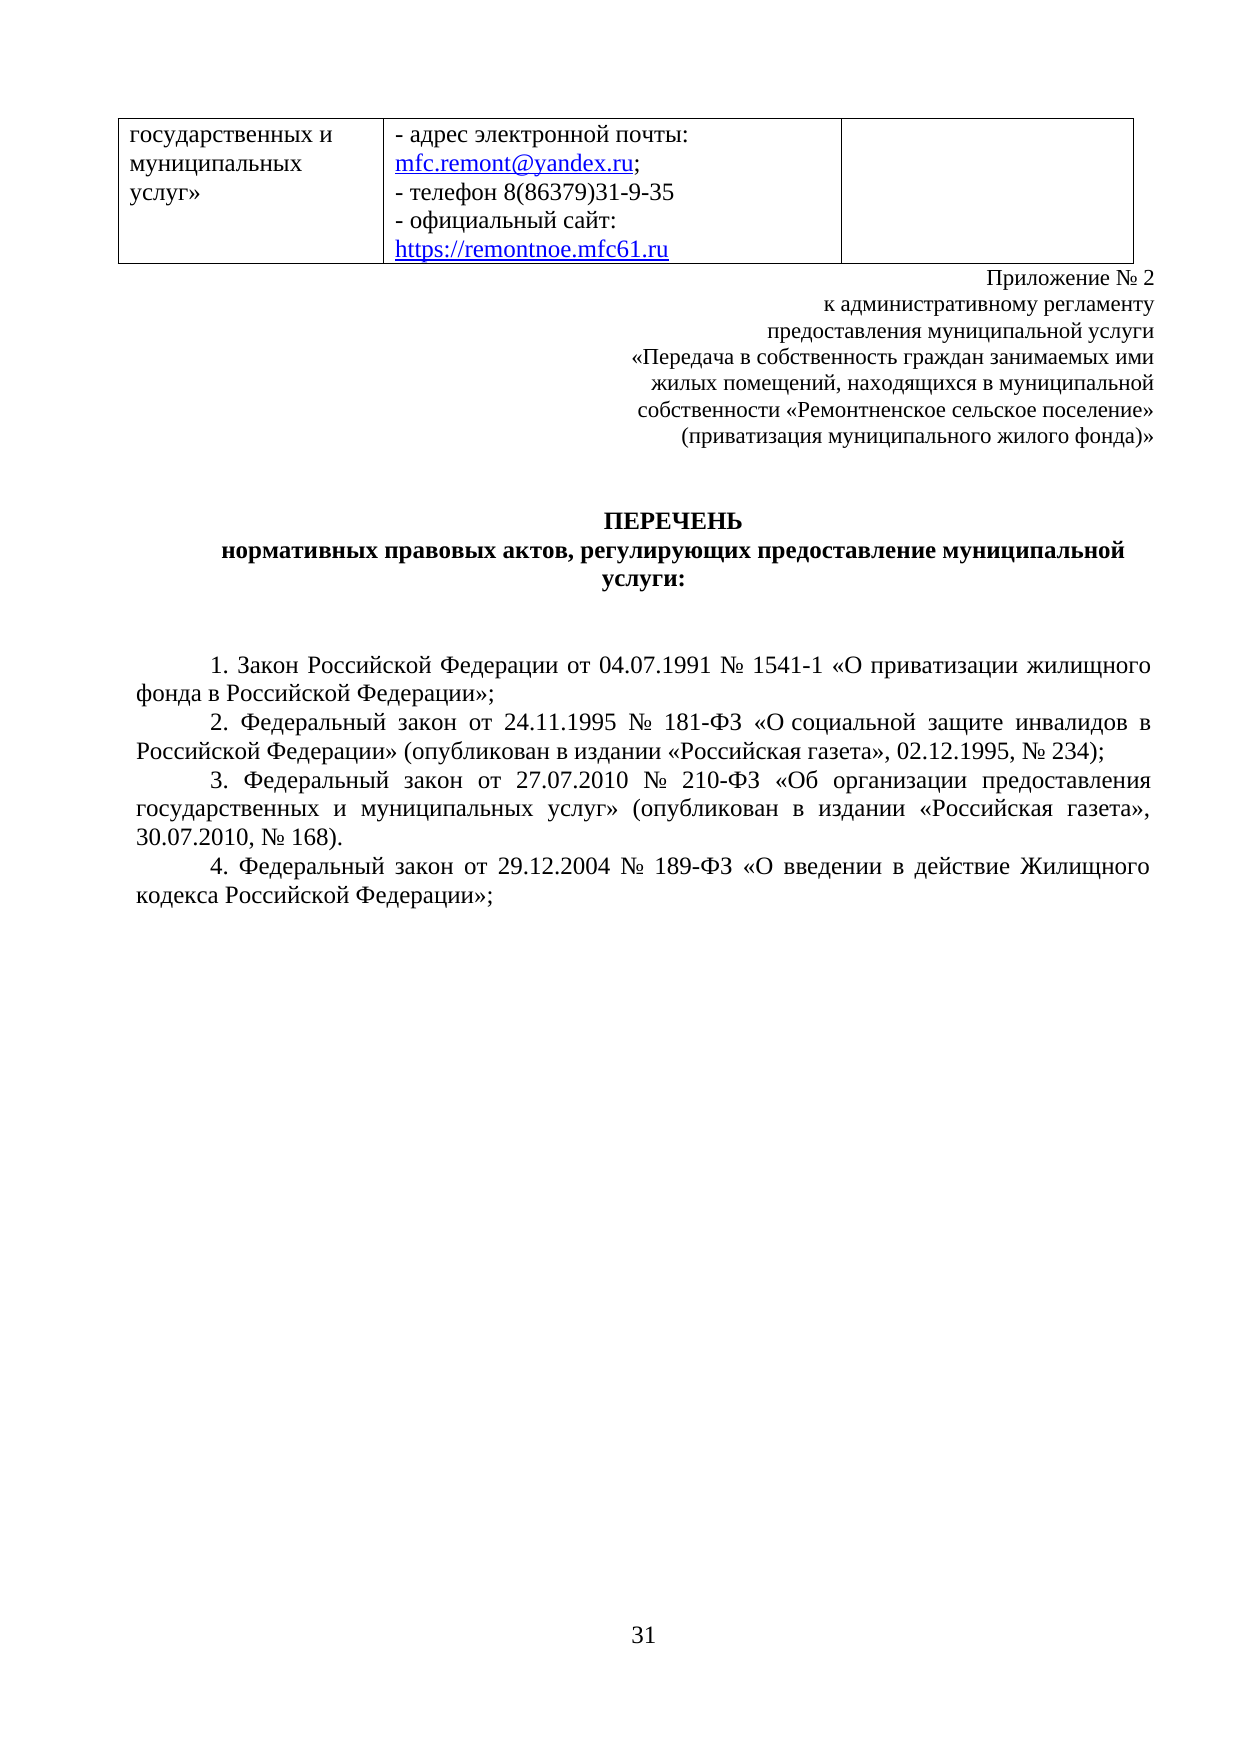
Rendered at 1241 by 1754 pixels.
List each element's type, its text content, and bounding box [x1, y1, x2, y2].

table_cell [842, 119, 1133, 263]
title Приложение № 2 [786, 264, 1155, 290]
text нормативных правовых актов, регулирующих предоставление муниципальной услуги: [136, 535, 1152, 592]
text 2. Федеральный закон от 24.11.1995 № 181-ФЗ «О социальной защите инвалидов в Российской Федерации» (опубликован в издании «Российская газета», 02.12.1995, № 234); [136, 707, 1152, 765]
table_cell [119, 119, 383, 263]
text 4. Федеральный закон от 29.12.2004 № 189-ФЗ «О введении в действие Жилищного кодекса Российской Федерации»; [136, 851, 1152, 908]
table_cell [384, 119, 841, 263]
text предоставления муниципальной услуги [136, 317, 1155, 343]
text 1. Закон Российской Федерации от 04.07.1991 № 1541-1 «О приватизации жилищного фонда в Российской Федерации»; [136, 650, 1152, 707]
text ПЕРЕЧЕНЬ [136, 506, 1152, 535]
title к административному регламенту [786, 290, 1155, 317]
text 3. Федеральный закон от 27.07.2010 № 210-ФЗ «Об организации предоставления государственных и муниципальных услуг» (опубликован в издании «Российская газета», 30.07.2010, № 168). [136, 765, 1152, 851]
text «Передача в собственность граждан занимаемых ими жилых помещений, находящихся в муниципальной собственности «Ремонтненское сельское поселение» (приватизация муниципального жилого фонда)» [608, 343, 1155, 448]
